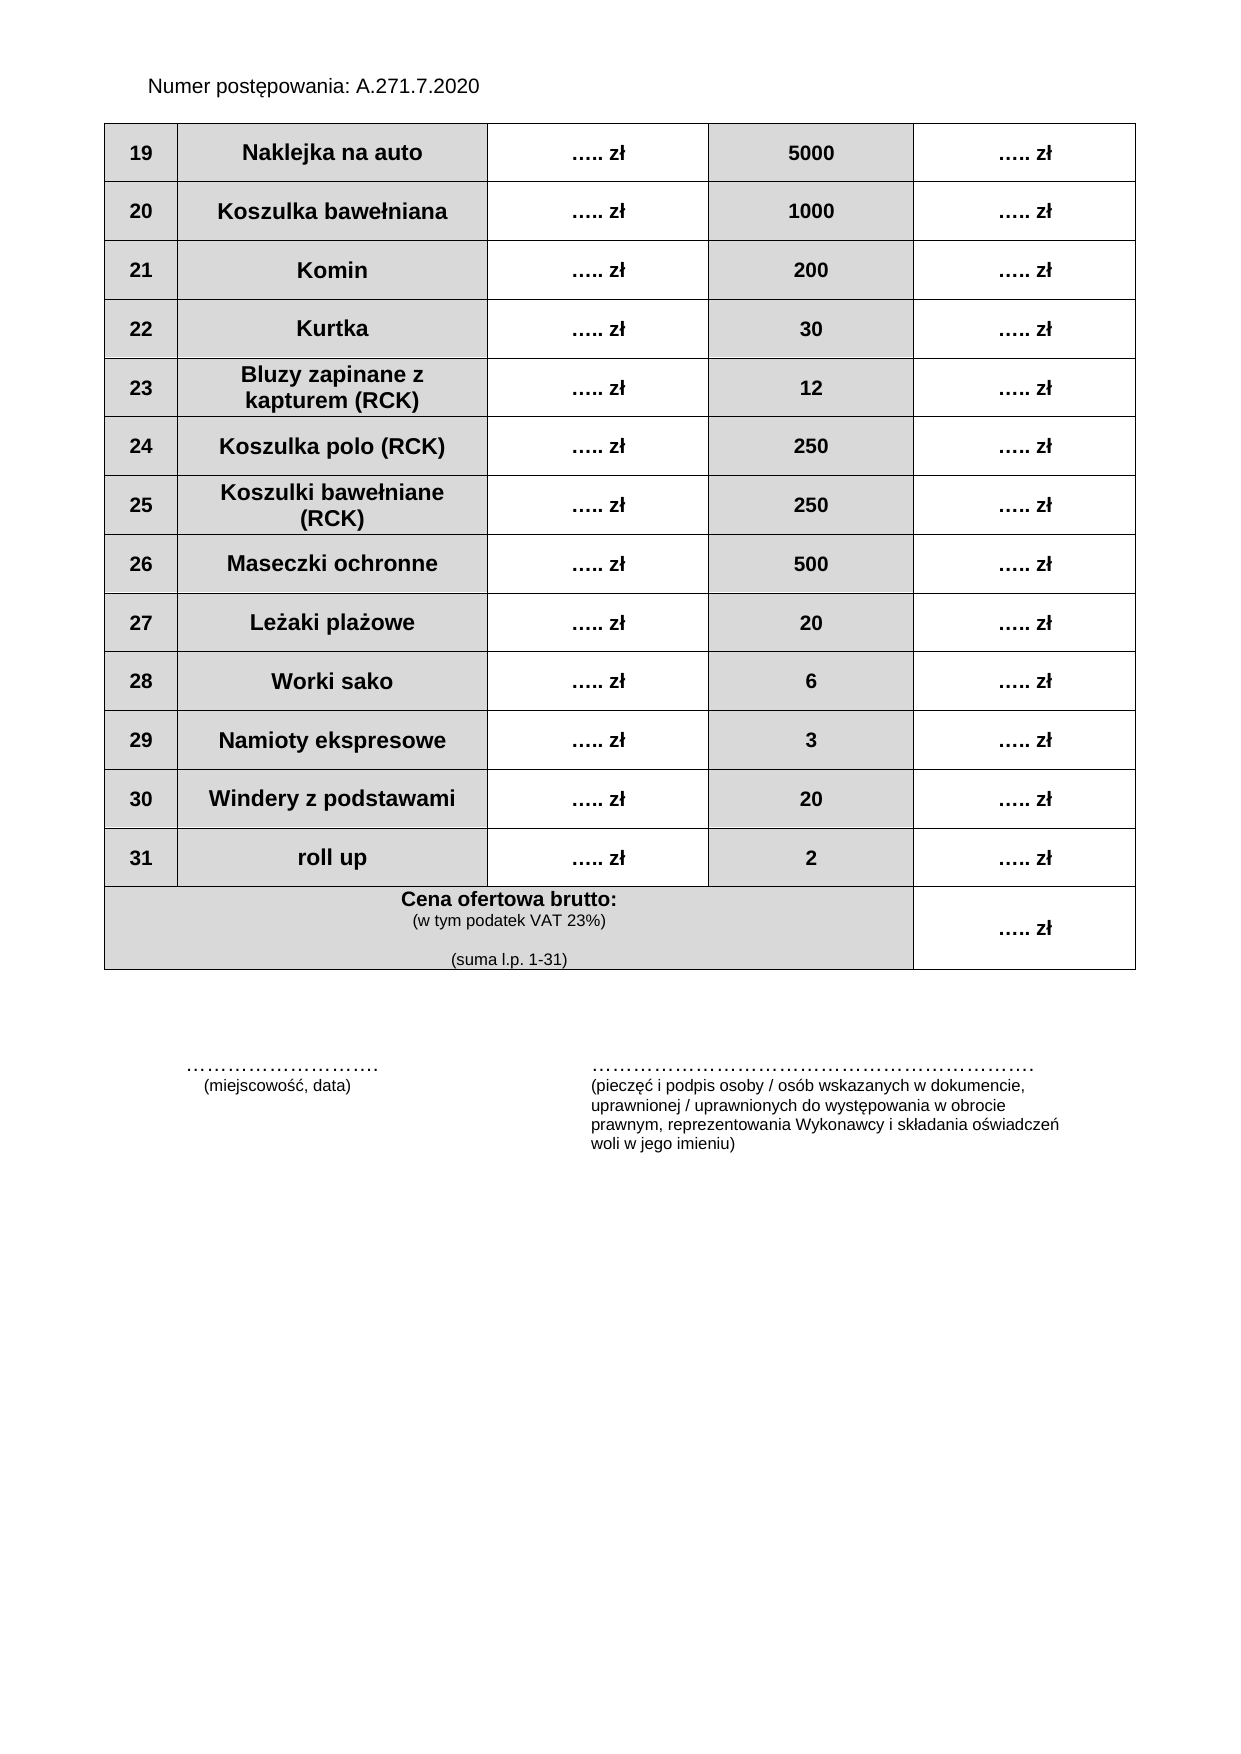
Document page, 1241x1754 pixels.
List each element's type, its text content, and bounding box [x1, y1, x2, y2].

table_cell ….. zł [488, 359, 708, 416]
table_cell 20 [709, 594, 913, 651]
table_cell Maseczki ochronne [178, 535, 487, 592]
table_cell ….. zł [488, 124, 708, 181]
text uprawnionej / uprawnionych do występowania w obrocie [148, 1095, 1093, 1114]
table_cell ….. zł [488, 241, 708, 299]
text (miejscowość, data) (pieczęć i podpis osoby / osób wskazanych w dokumencie, [148, 1076, 1093, 1095]
table_cell Worki sako [178, 652, 487, 710]
table_cell 500 [709, 535, 913, 592]
table_cell ….. zł [914, 887, 1135, 969]
table_cell 20 [105, 182, 177, 240]
table_cell 5000 [709, 124, 913, 181]
table_cell ….. zł [914, 829, 1135, 886]
table_cell Koszulki bawełniane (RCK) [178, 476, 487, 534]
table_cell Koszulka polo (RCK) [178, 417, 487, 475]
table_cell 250 [709, 476, 913, 534]
table_cell Kurtka [178, 300, 487, 357]
table_cell 1000 [709, 182, 913, 240]
table_cell ….. zł [914, 359, 1135, 416]
table_cell Koszulka bawełniana [178, 182, 487, 240]
table_cell ….. zł [914, 300, 1135, 357]
table_cell 12 [709, 359, 913, 416]
table_cell ….. zł [914, 124, 1135, 181]
table_cell 23 [105, 359, 177, 416]
table_cell 3 [709, 711, 913, 769]
table_cell 22 [105, 300, 177, 357]
table_cell Komin [178, 241, 487, 299]
table_cell Leżaki plażowe [178, 594, 487, 651]
table_cell ….. zł [914, 594, 1135, 651]
table_cell roll up [178, 829, 487, 886]
table_cell 20 [709, 770, 913, 827]
table_cell ….. zł [914, 476, 1135, 534]
text prawnym, reprezentowania Wykonawcy i składania oświadczeń woli w jego imieniu) [591, 1114, 1093, 1153]
table_cell ….. zł [914, 652, 1135, 710]
table_cell 31 [105, 829, 177, 886]
table_cell ….. zł [488, 535, 708, 592]
table_cell Cena ofertowa brutto: (w tym podatek VAT 23%) (suma l.p. 1-31) [105, 887, 913, 969]
table_cell 21 [105, 241, 177, 299]
table_cell ….. zł [914, 241, 1135, 299]
table_cell Namioty ekspresowe [178, 711, 487, 769]
table_cell 27 [105, 594, 177, 651]
table_cell ….. zł [488, 652, 708, 710]
table_cell Bluzy zapinane z kapturem (RCK) [178, 359, 487, 416]
table_cell ….. zł [914, 417, 1135, 475]
table_cell 200 [709, 241, 913, 299]
table_cell 25 [105, 476, 177, 534]
table_cell ….. zł [914, 770, 1135, 827]
table_cell 29 [105, 711, 177, 769]
table_cell 30 [105, 770, 177, 827]
table_cell 24 [105, 417, 177, 475]
table_cell ….. zł [488, 829, 708, 886]
table_cell ….. zł [488, 594, 708, 651]
table_cell ….. zł [488, 300, 708, 357]
table_cell 2 [709, 829, 913, 886]
table_cell Windery z podstawami [178, 770, 487, 827]
table_cell ….. zł [914, 535, 1135, 592]
table_cell Naklejka na auto [178, 124, 487, 181]
table_cell 28 [105, 652, 177, 710]
table_cell ….. zł [914, 182, 1135, 240]
table_cell ….. zł [488, 476, 708, 534]
table_cell ….. zł [488, 770, 708, 827]
table_cell 19 [105, 124, 177, 181]
table_cell ….. zł [488, 711, 708, 769]
table_cell 250 [709, 417, 913, 475]
table_cell 30 [709, 300, 913, 357]
table_cell 26 [105, 535, 177, 592]
table_cell ….. zł [488, 417, 708, 475]
list ………………………. ………………………………………………………. [185, 1052, 1093, 1076]
table_cell ….. zł [488, 182, 708, 240]
table_cell 6 [709, 652, 913, 710]
table_cell ….. zł [914, 711, 1135, 769]
